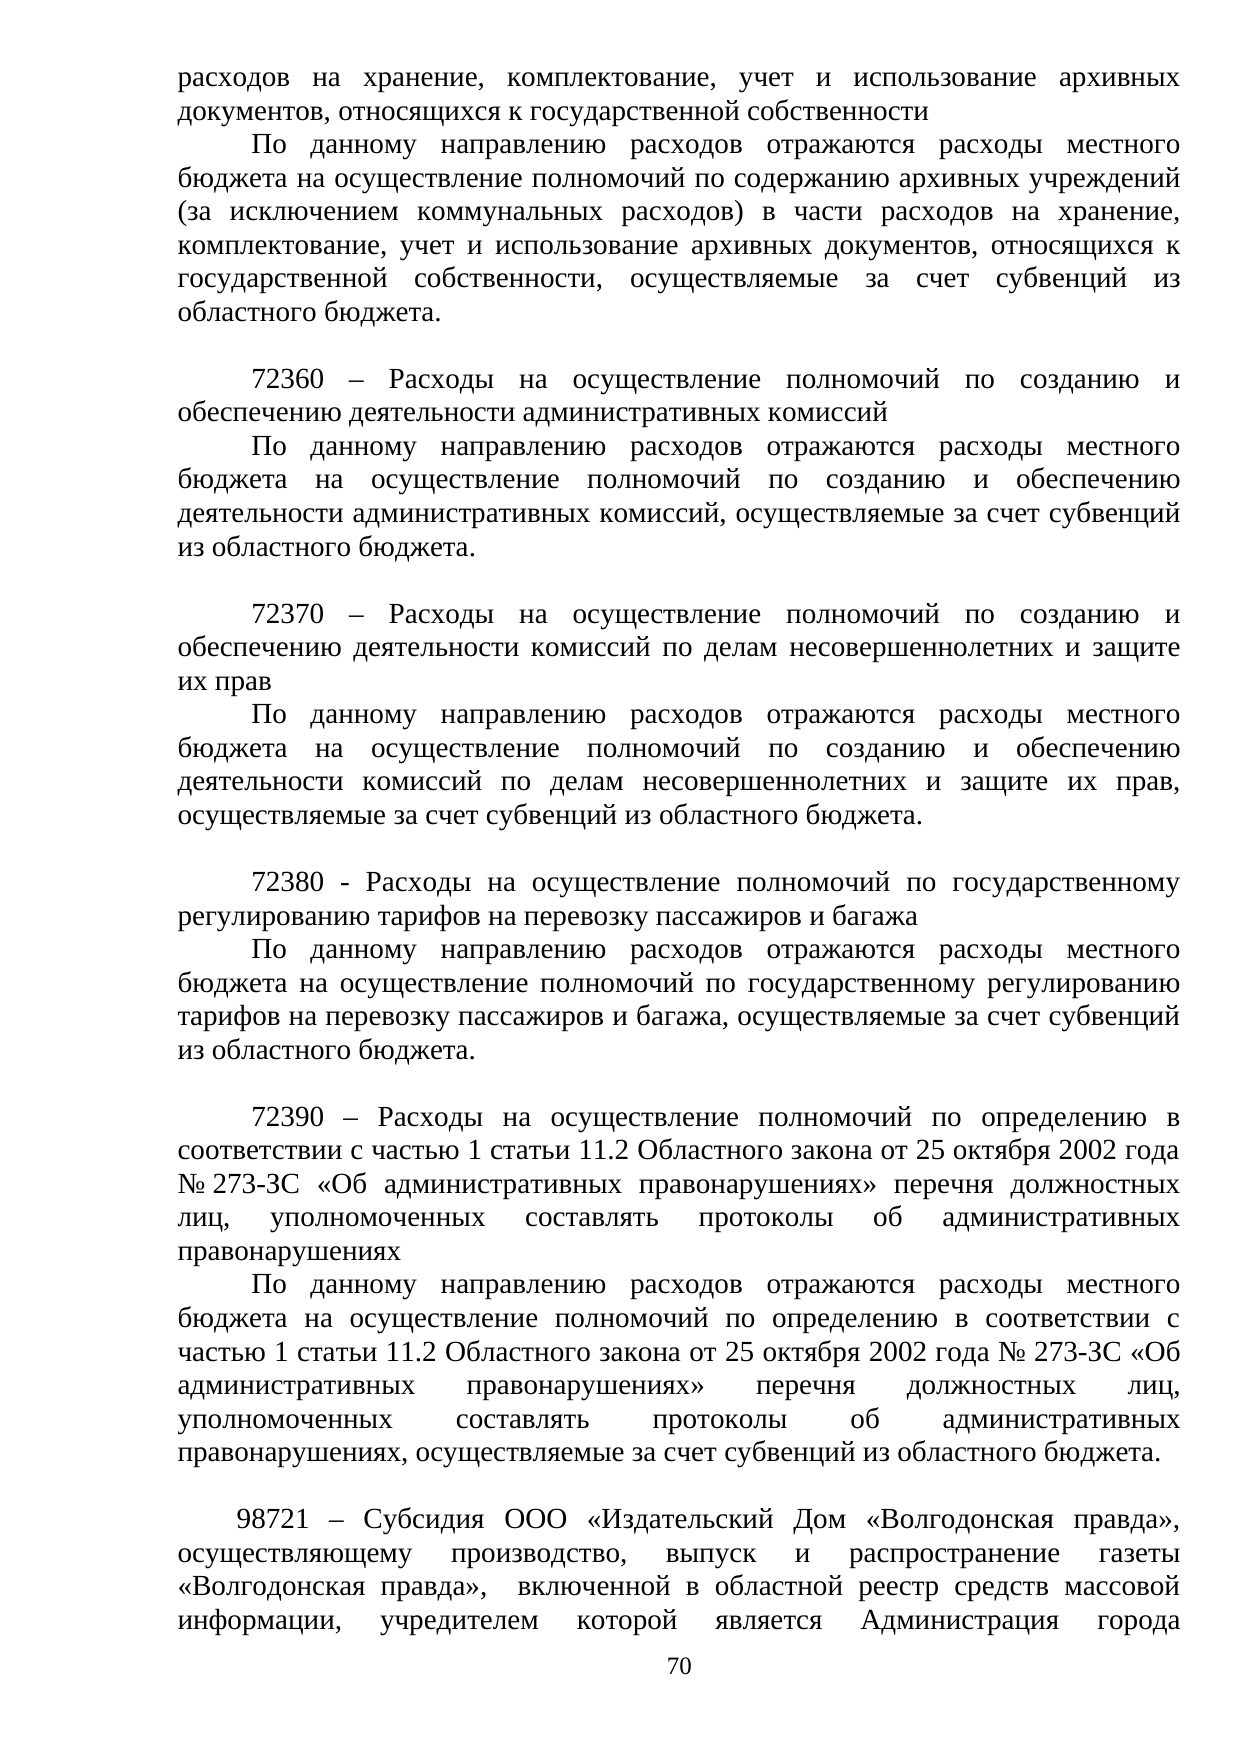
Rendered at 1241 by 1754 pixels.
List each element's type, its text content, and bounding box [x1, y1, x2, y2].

text По данному направлению расходов отражаются расходы местного бюджета на осуществление полномочий по содержанию архивных учреждений (за исключением коммунальных расходов) в части расходов на хранение, комплектование, учет и использование архивных документов, относящихся к государственной собственности, осуществляемые за счет субвенций из областного бюджета. [177, 126, 1181, 327]
text 72390 – Расходы на осуществление полномочий по определению в соответствии с частью 1 статьи 11.2 Областного закона от 25 октября 2002 года № 273-ЗС «Об административных правонарушениях» перечня должностных лиц, уполномоченных составлять протоколы об административных правонарушениях [177, 1099, 1181, 1267]
text По данному направлению расходов отражаются расходы местного бюджета на осуществление полномочий по созданию и обеспечению деятельности комиссий по делам несовершеннолетних и защите их прав, осуществляемые за счет субвенций из областного бюджета. [177, 696, 1181, 831]
text По данному направлению расходов отражаются расходы местного бюджета на осуществление полномочий по созданию и обеспечению деятельности административных комиссий, осуществляемые за счет субвенций из областного бюджета. [177, 428, 1181, 562]
text 72380 - Расходы на осуществление полномочий по государственному регулированию тарифов на перевозку пассажиров и багажа [177, 864, 1181, 931]
text 72370 – Расходы на осуществление полномочий по созданию и обеспечению деятельности комиссий по делам несовершеннолетних и защите их прав [177, 596, 1181, 696]
text 72360 – Расходы на осуществление полномочий по созданию и обеспечению деятельности административных комиссий [177, 361, 1181, 428]
text По данному направлению расходов отражаются расходы местного бюджета на осуществление полномочий по определению в соответствии с частью 1 статьи 11.2 Областного закона от 25 октября 2002 года № 273-ЗС «Об административных правонарушениях» перечня должностных лиц, уполномоченных составлять протоколы об административных правонарушениях, осуществляемые за счет субвенций из областного бюджета. [177, 1267, 1181, 1468]
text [177, 59, 1181, 126]
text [177, 1501, 1181, 1636]
text По данному направлению расходов отражаются расходы местного бюджета на осуществление полномочий по государственному регулированию тарифов на перевозку пассажиров и багажа, осуществляемые за счет субвенций из областного бюджета. [177, 931, 1181, 1065]
